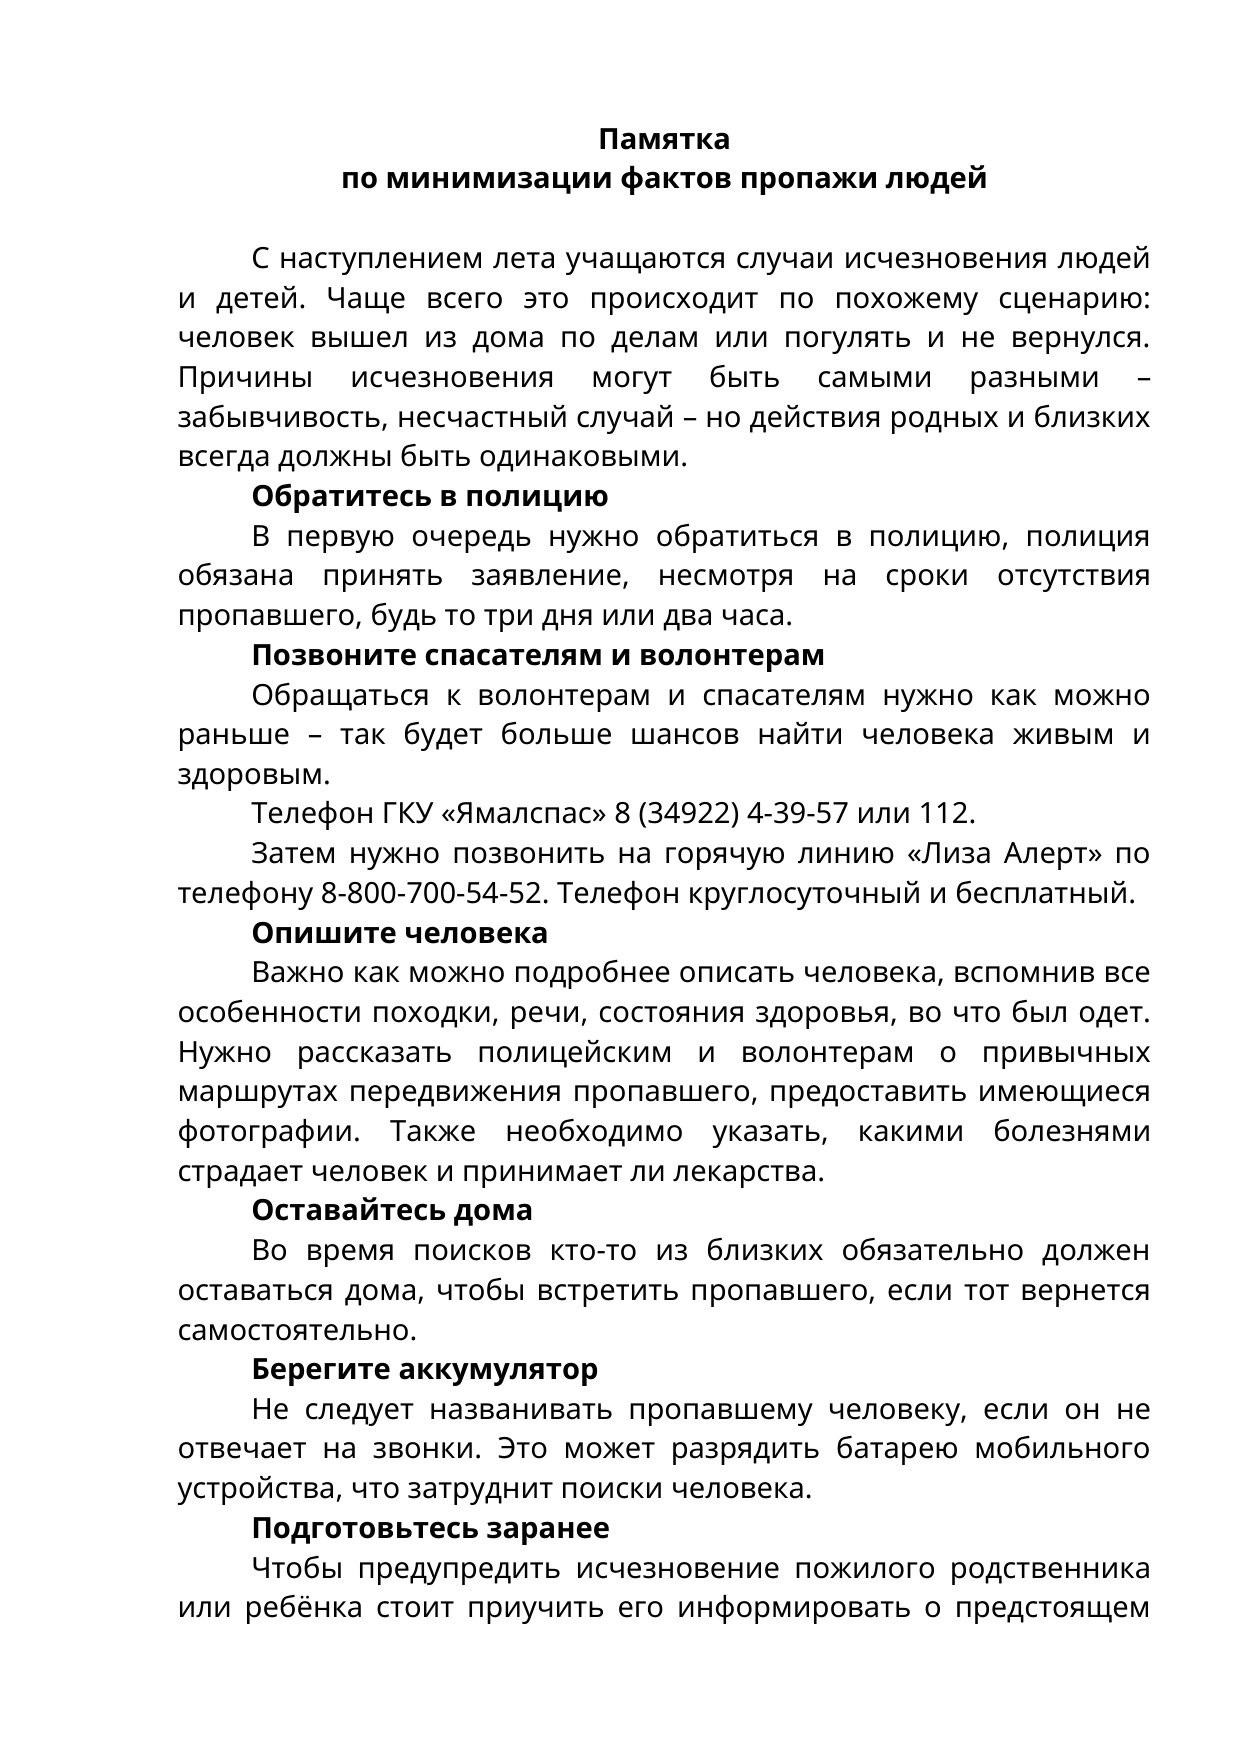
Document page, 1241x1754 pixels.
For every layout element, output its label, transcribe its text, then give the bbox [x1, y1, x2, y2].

text Затем нужно позвонить на горячую линию «Лиза Алерт» по телефону 8-800-700-54-52. Телефон круглосуточный и бесплатный. [177, 832, 1152, 912]
text Обращаться к волонтерам и спасателям нужно как можно раньше – так будет больше шансов найти человека живым и здоровым. [177, 674, 1152, 793]
text Памятка [177, 118, 1152, 158]
text Обратитесь в полицию [177, 475, 1152, 515]
text Позвоните спасателям и волонтерам [177, 634, 1152, 674]
text Важно как можно подробнее описать человека, вспомнив все особенности походки, речи, состояния здоровья, во что был одет. Нужно рассказать полицейским и волонтерам о привычных маршрутах передвижения пропавшего, предоставить имеющиеся фотографии. Также необходимо указать, какими болезнями страдает человек и принимает ли лекарства. [177, 952, 1152, 1190]
text Не следует названивать пропавшему человеку, если он не отвечает на звонки. Это может разрядить батарею мобильного устройства, что затруднит поиски человека. [177, 1388, 1152, 1507]
text Во время поисков кто-то из близких обязательно должен оставаться дома, чтобы встретить пропавшего, если тот вернется самостоятельно. [177, 1229, 1152, 1348]
text В первую очередь нужно обратиться в полицию, полиция обязана принять заявление, несмотря на сроки отсутствия пропавшего, будь то три дня или два часа. [177, 515, 1152, 634]
text Опишите человека [177, 912, 1152, 952]
text по минимизации фактов пропажи людей [177, 158, 1152, 197]
text Оставайтесь дома [177, 1190, 1152, 1229]
text С наступлением лета учащаются случаи исчезновения людей и детей. Чаще всего это происходит по похожему сценарию: человек вышел из дома по делам или погулять и не вернулся. Причины исчезновения могут быть самыми разными – забывчивость, несчастный случай – но действия родных и близких всегда должны быть одинаковыми. [177, 237, 1152, 475]
text Подготовьтесь заранее [177, 1507, 1152, 1547]
text Берегите аккумулятор [177, 1348, 1152, 1388]
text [177, 1547, 1152, 1626]
text Телефон ГКУ «Ямалспас» 8 (34922) 4-39-57 или 112. [177, 793, 1152, 832]
